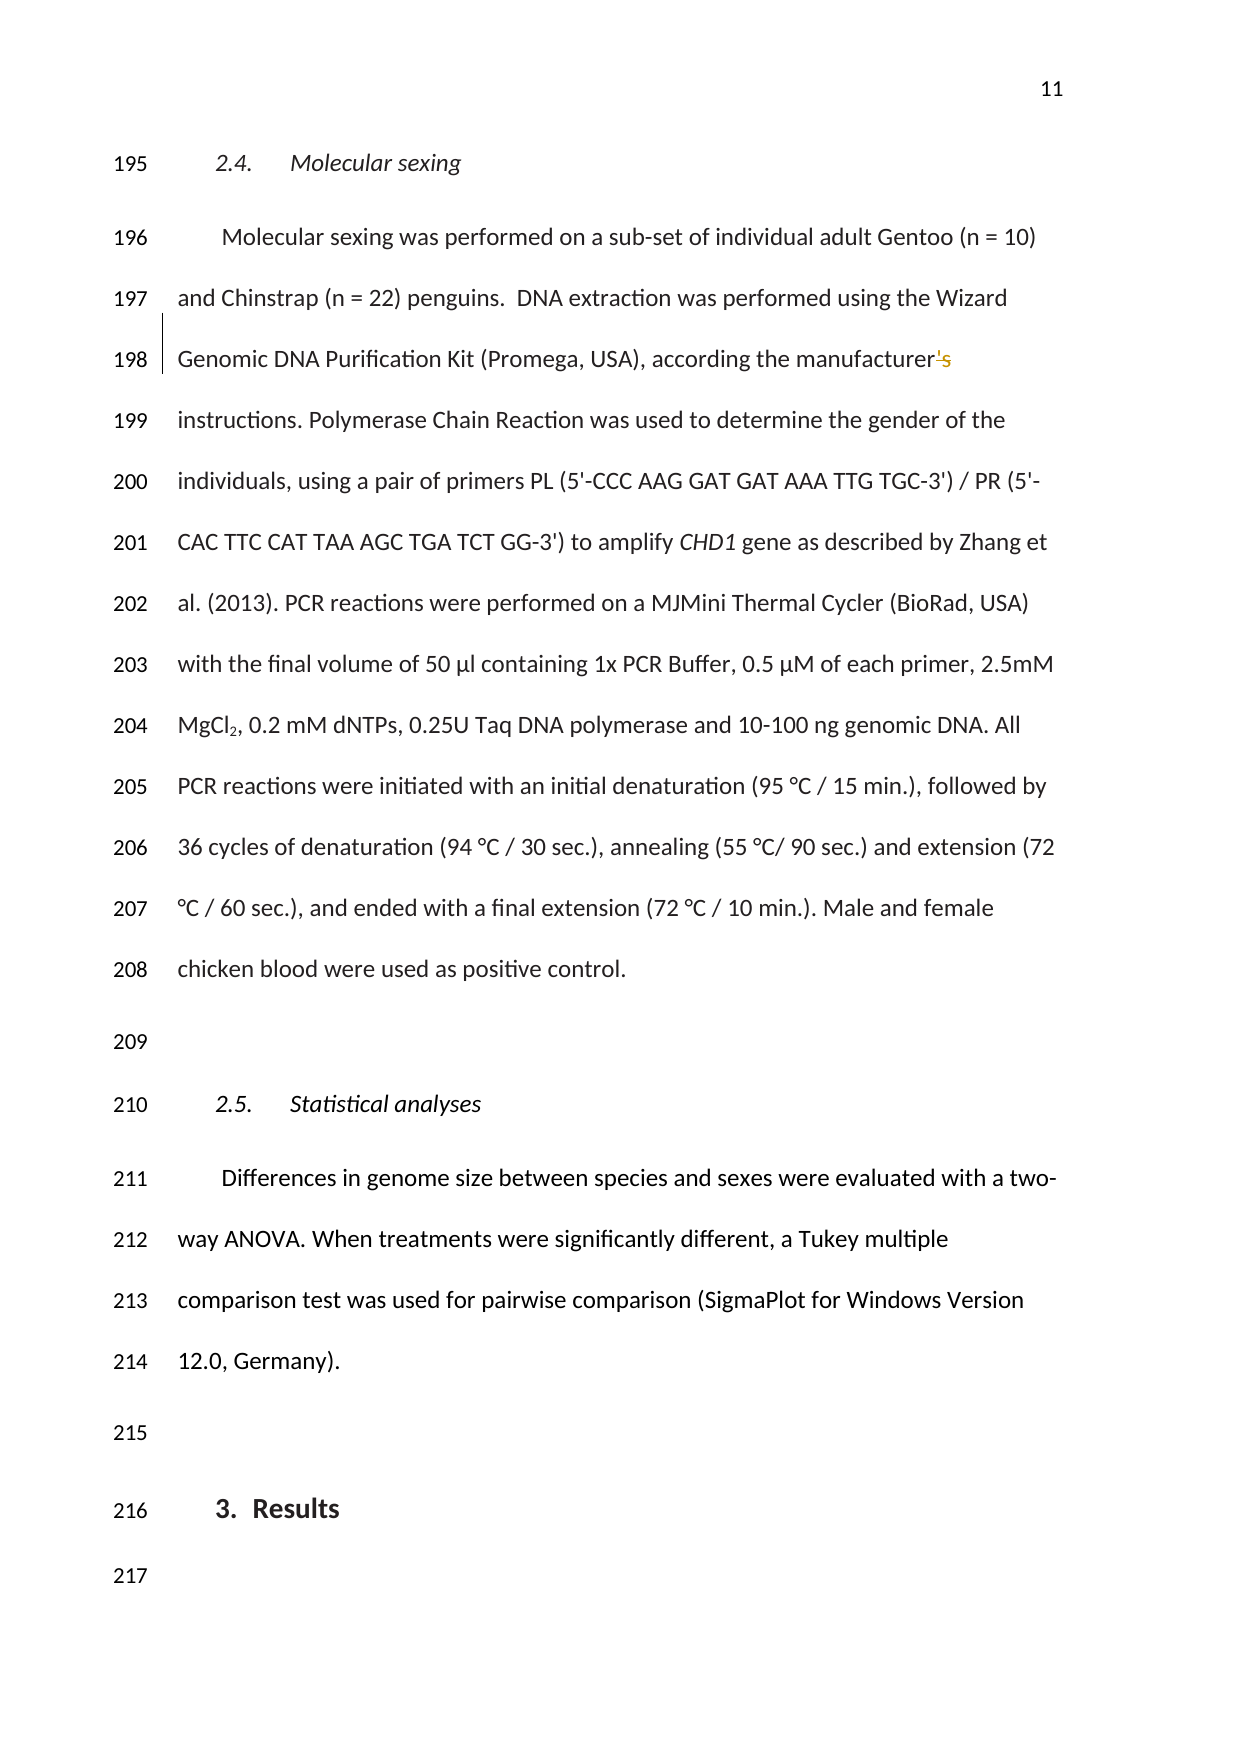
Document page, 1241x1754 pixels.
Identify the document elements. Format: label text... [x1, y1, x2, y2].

text Differences in genome size between species and sexes were evaluated with a two-way ANOVA. When treatments were significantly different, a Tukey multiple comparison test was used for pairwise comparison (SigmaPlot for Windows Version 12.0, Germany). [177, 1162, 1063, 1375]
list Molecular sexing [215, 148, 1063, 178]
list Statistical analyses [215, 1088, 1063, 1119]
text Molecular sexing was performed on a sub-set of individual adult Gentoo (n = 10) and Chinstrap (n = 22) penguins. DNA extraction was performed using the Wizard Genomic DNA Purification Kit (Promega, USA), according the manufacturer instructions. Polymerase Chain Reaction was used to determine the gender of the individuals, using a pair of primers PL (5'-CCC AAG GAT GAT AAA TTG TGC-3') / PR (5'-CAC TTC CAT TAA AGC TGA TCT GG-3') to amplify CHD1 gene as described by Zhang et al. (2013). PCR reactions were performed on a MJMini Thermal Cycler (BioRad, USA) with the final volume of 50 µl containing 1x PCR Buffer, 0.5 µM of each primer, 2.5mM MgCl2, 0.2 mM dNTPs, 0.25U Taq DNA polymerase and 10-100 ng genomic DNA. All PCR reactions were initiated with an initial denaturation (95 °C / 15 min.), followed by 36 cycles of denaturation (94 °C / 30 sec.), annealing (55 °C/ 90 sec.) and extension (72 °C / 60 sec.), and ended with a final extension (72 °C / 10 min.). Male and female chicken blood were used as positive control. [177, 221, 1063, 984]
list Results [215, 1490, 1063, 1525]
